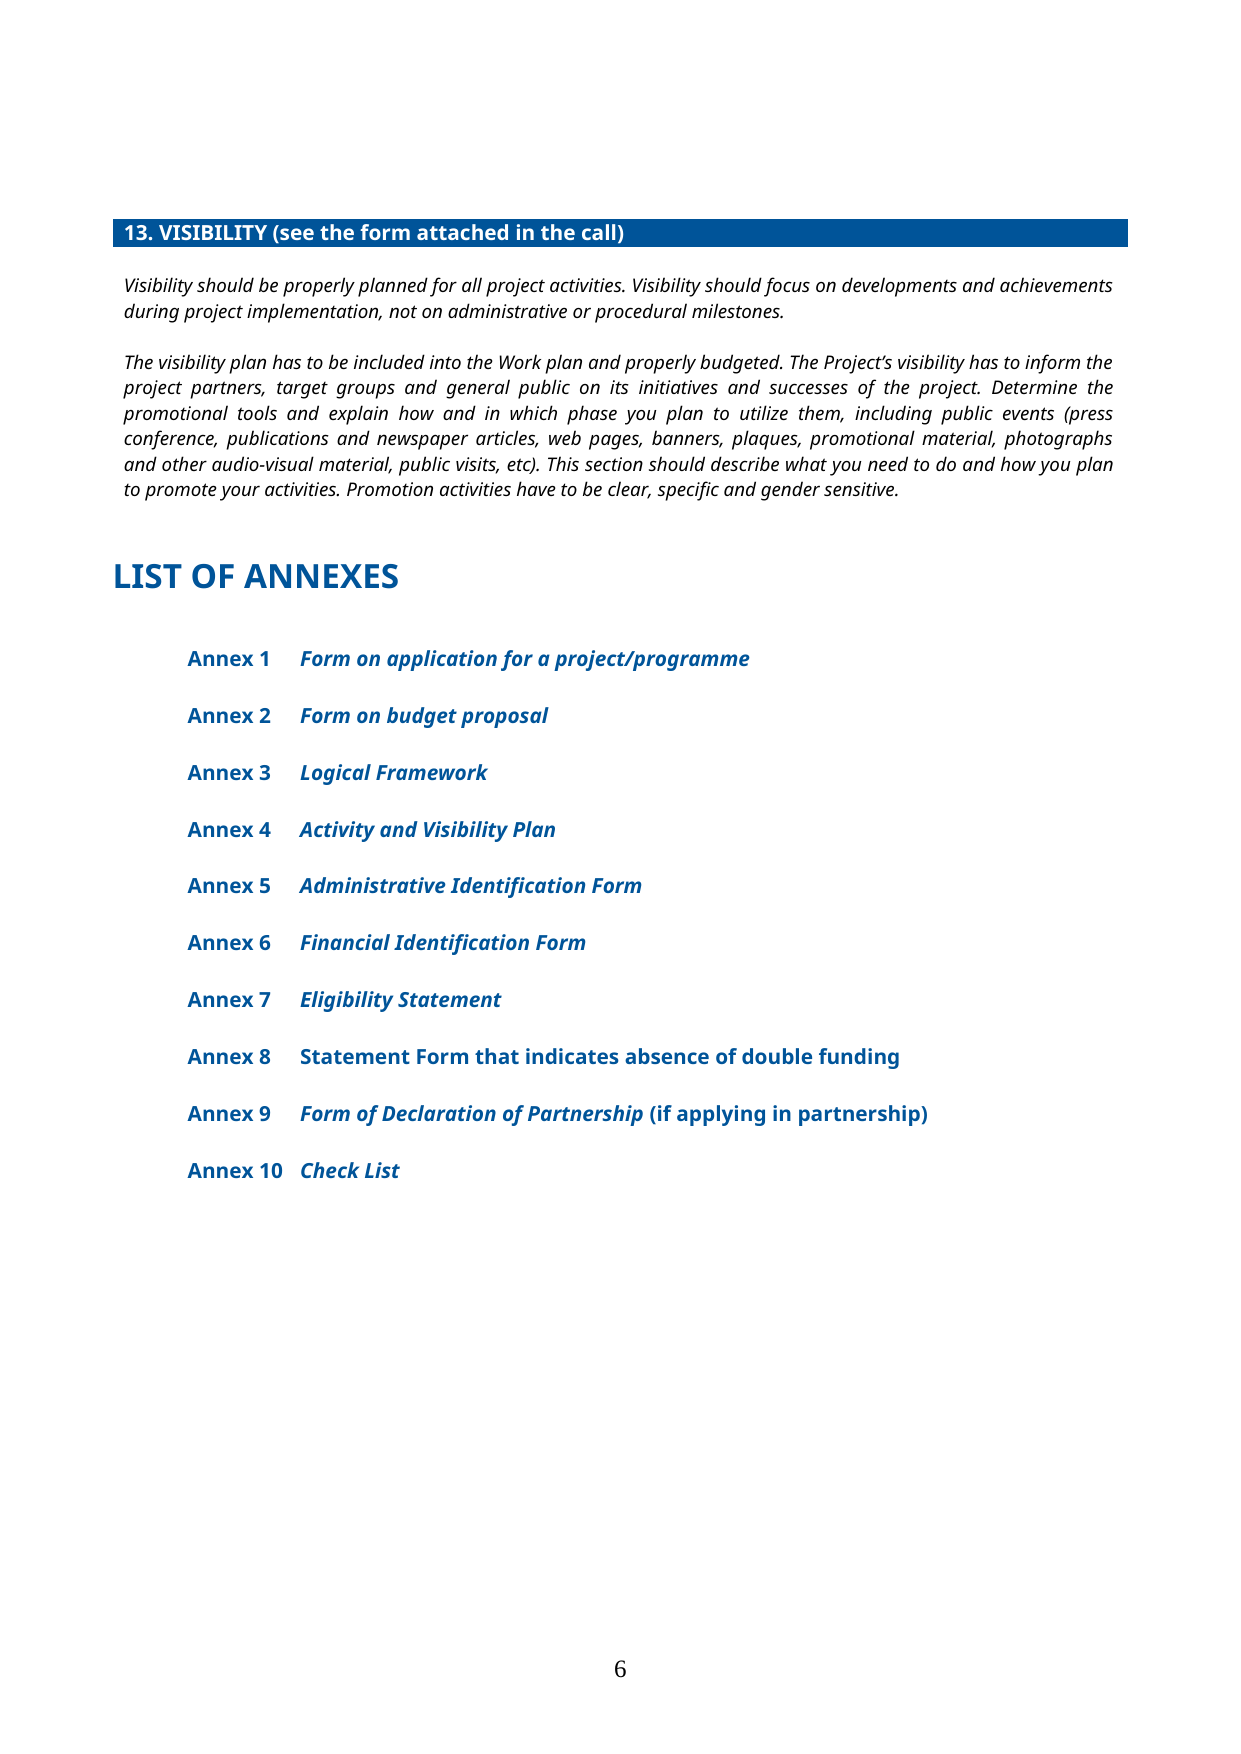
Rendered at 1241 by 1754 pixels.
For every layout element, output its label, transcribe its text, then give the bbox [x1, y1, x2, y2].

table_header 13. VISIBILITY (see the form attached in the call) [113, 219, 1128, 247]
text Annex 5 Administrative Identification Form [112, 872, 1128, 900]
text LIST OF ANNEXES [112, 553, 1128, 599]
text Annex 4 Activity and Visibility Plan [112, 815, 1128, 843]
table_cell Visibility should be properly planned for all project activities. Visibility should focus on developments and achievements during project implementation, not on administrative or procedural milestones. The visibility plan has to be included into the Work plan and properly budgeted. The Project’s visibility has to inform the project partners, target groups and general public on its initiatives and successes of the project. Determine the promotional tools and explain how and in which phase you plan to utilize them, including public events (press conference, publications and newspaper articles, web pages, banners, plaques, promotional material, photographs and other audio-visual material, public visits, etc). This section should describe what you need to do and how you plan to promote your activities. Promotion activities have to be clear, specific and gender sensitive. [113, 247, 1128, 553]
text Annex 2 Form on budget proposal [112, 701, 1128, 729]
text Annex 3 Logical Framework [112, 758, 1128, 786]
text Annex 6 Financial Identification Form [112, 928, 1128, 957]
text Annex 9 Form of Declaration of Partnership (if applying in partnership) [112, 1099, 1128, 1127]
text Annex 1 Form on application for a project/programme [112, 644, 1128, 672]
text Annex 7 Eligibility Statement [112, 985, 1128, 1014]
text Annex 10 Check List [112, 1156, 1128, 1184]
text Annex 8 Statement Form that indicates absence of double funding [112, 1042, 1128, 1071]
